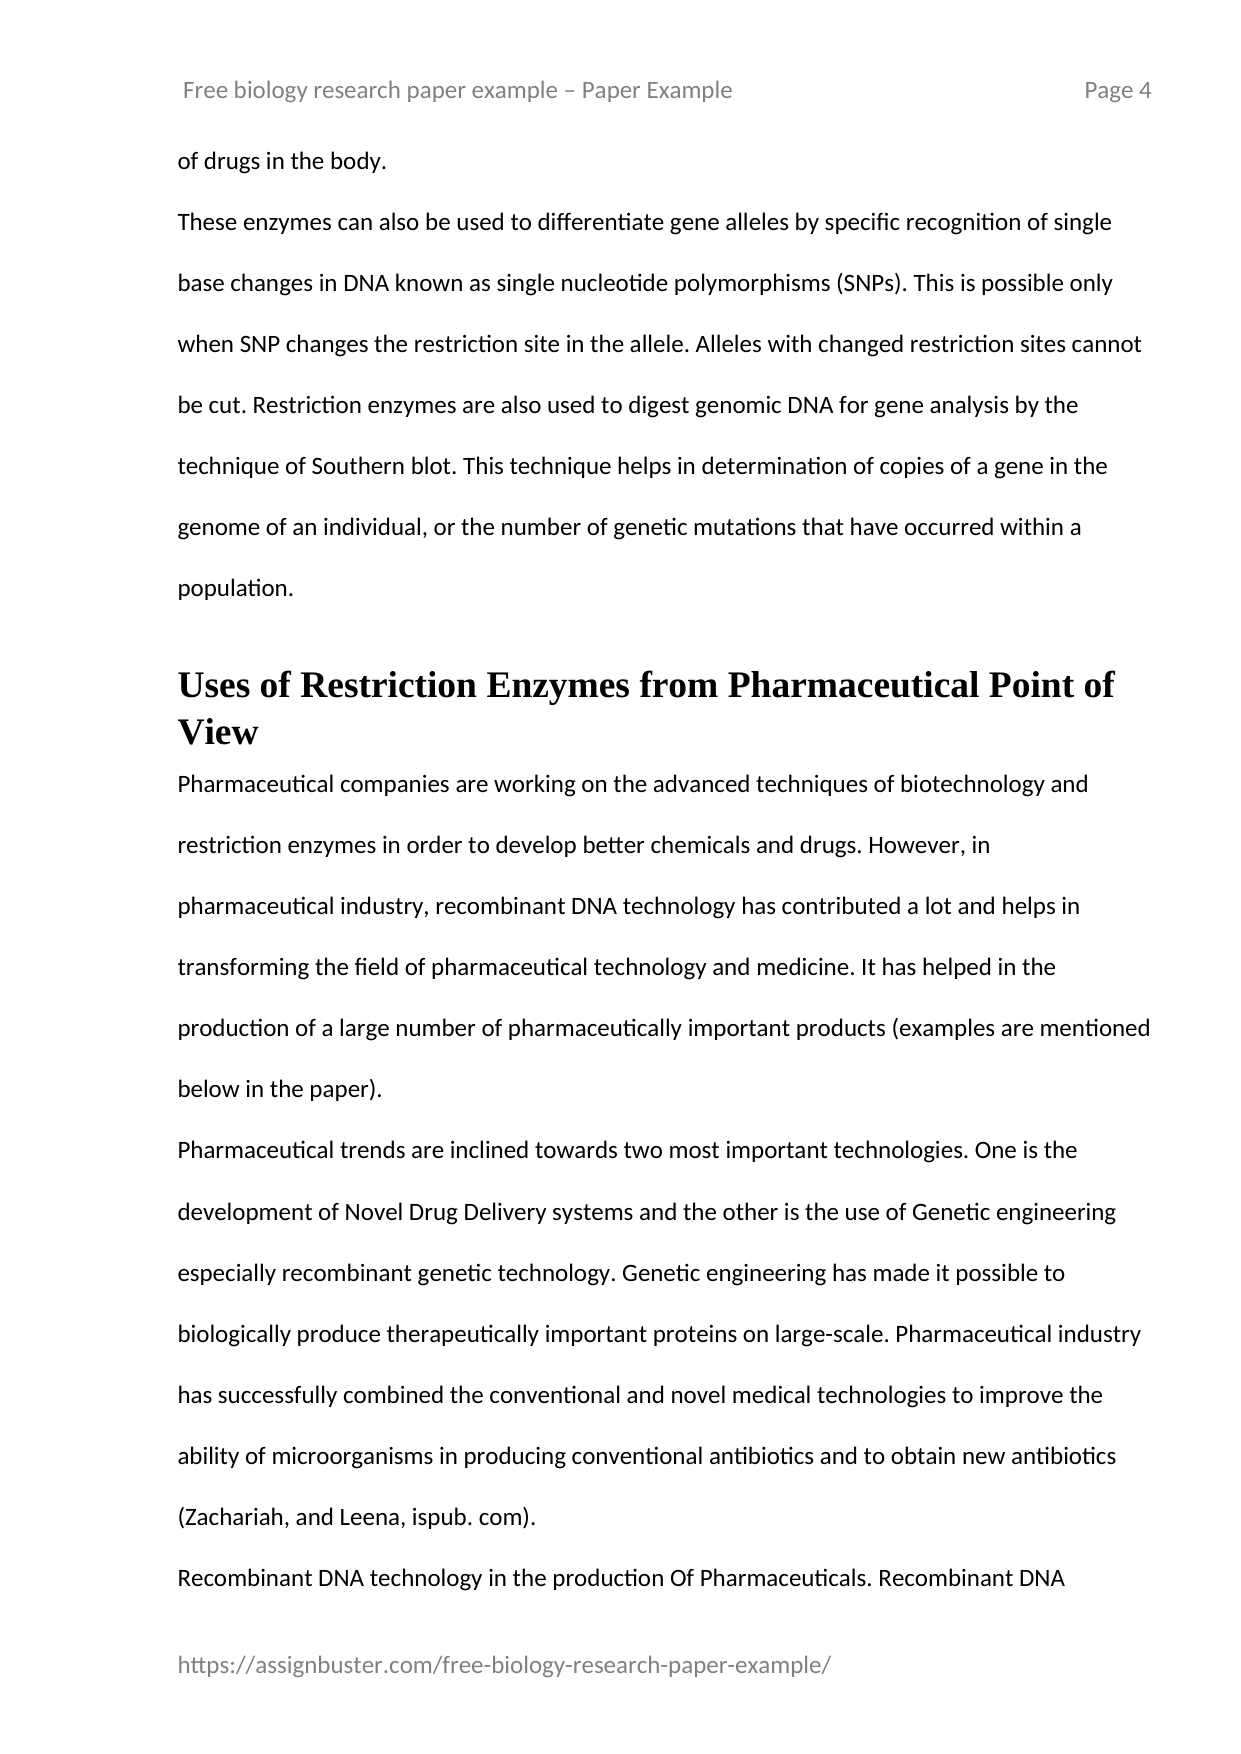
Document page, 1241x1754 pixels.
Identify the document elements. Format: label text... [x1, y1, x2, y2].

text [177, 768, 1152, 1592]
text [177, 145, 1152, 603]
subtitle Uses of Restriction Enzymes from Pharmaceutical Point of View [177, 663, 1152, 752]
